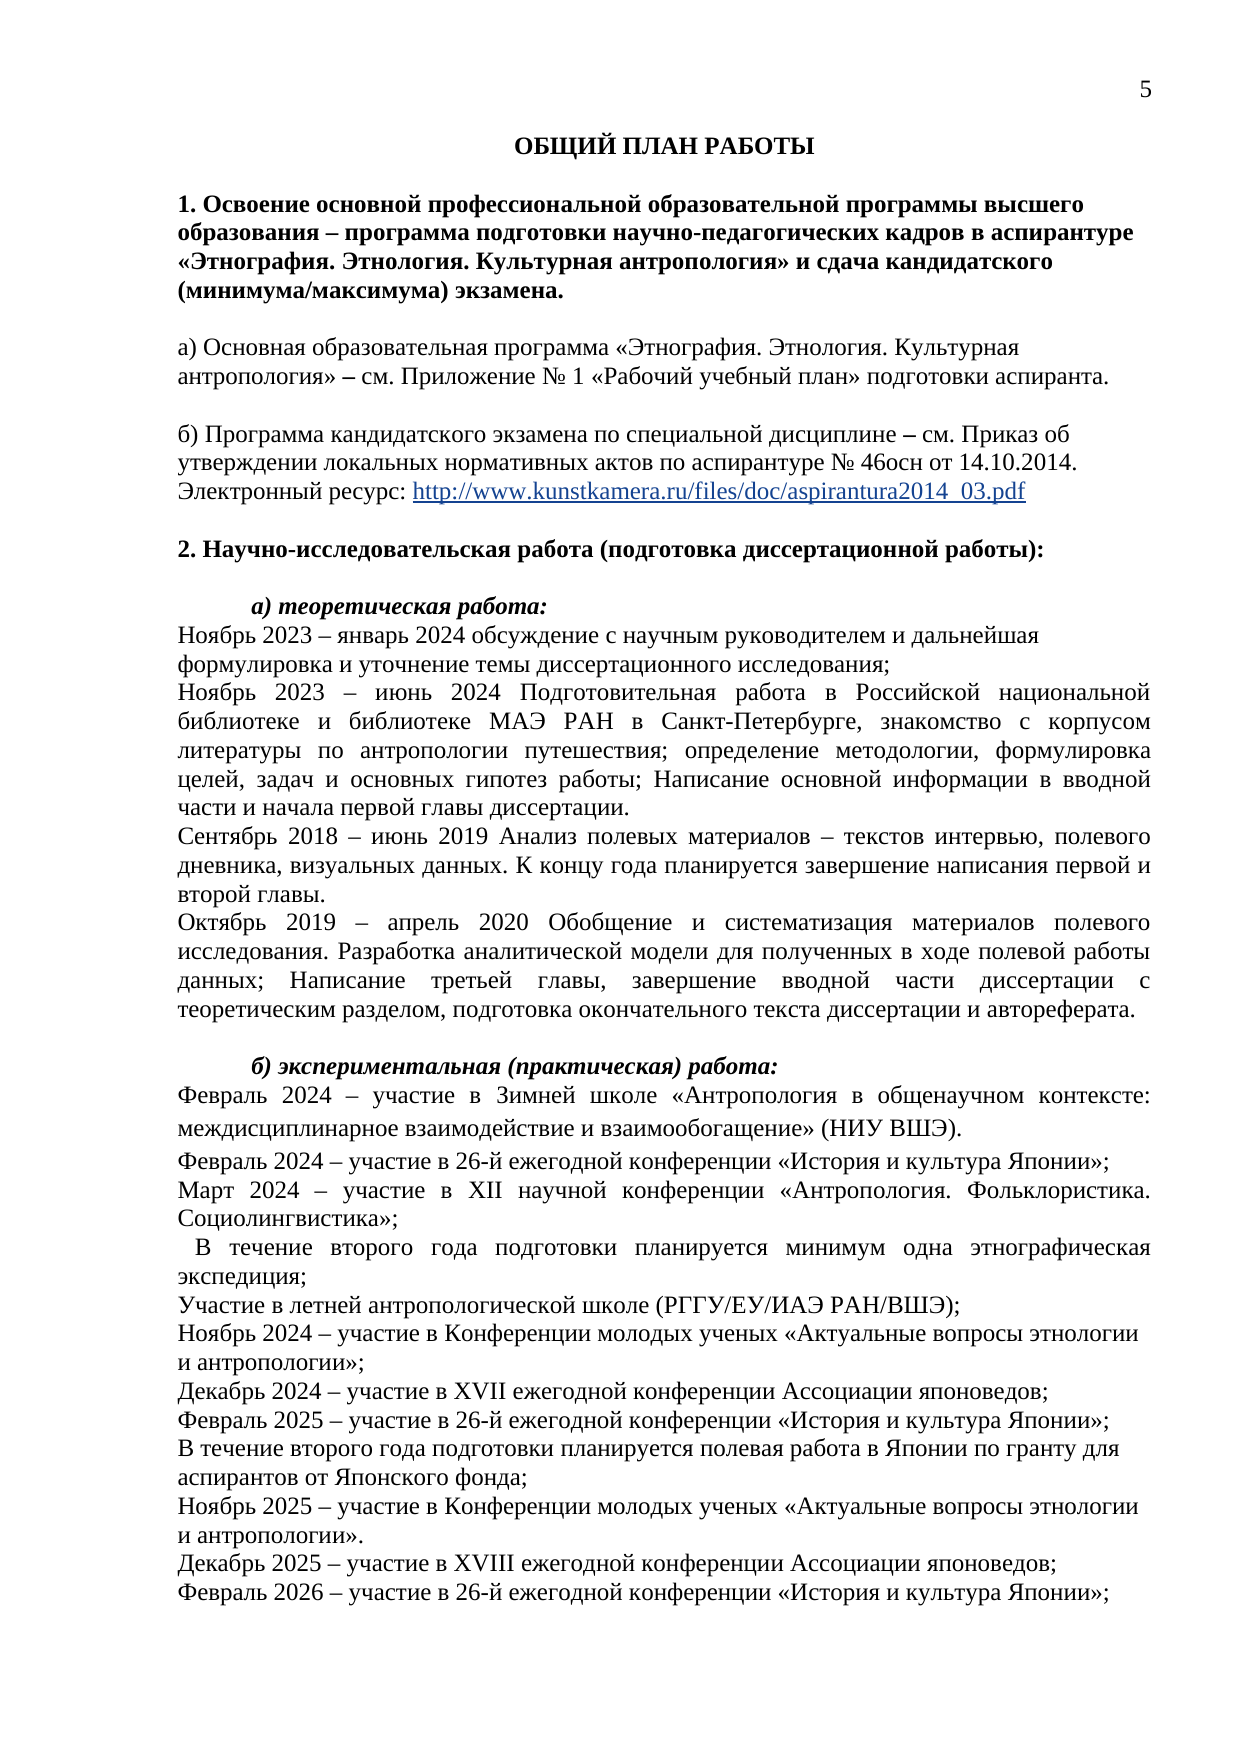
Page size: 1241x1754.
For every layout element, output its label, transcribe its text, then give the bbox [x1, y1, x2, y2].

text Февраль 2024 – участие в Зимней школе «Антропология в общенаучном контексте: междисциплинарное взаимодействие и взаимообогащение» (НИУ ВШЭ). [177, 1080, 1152, 1142]
text Сентябрь 2018 – июнь 2019 Анализ полевых материалов – текстов интервью, полевого дневника, визуальных данных. К концу года планируется завершение написания первой и второй главы. [177, 821, 1152, 907]
text Февраль 2025 – участие в 26-й ежегодной конференции «История и культура Японии»; [177, 1405, 1152, 1433]
text ОБЩИЙ ПЛАН РАБОТЫ [177, 131, 1152, 160]
text 2. Научно-исследовательская работа (подготовка диссертационной работы): [177, 534, 1152, 562]
text Участие в летней антропологической школе (РГГУ/ЕУ/ИАЭ РАН/ВШЭ); [177, 1290, 1152, 1318]
text В течение второго года подготовки планируется полевая работа в Японии по гранту для аспирантов от Японского фонда; [177, 1433, 1152, 1491]
text Октябрь 2019 – апрель 2020 Обобщение и систематизация материалов полевого исследования. Разработка аналитической модели для полученных в ходе полевой работы данных; Написание третьей главы, завершение вводной части диссертации с теоретическим разделом, подготовка окончательного текста диссертации и автореферата. [177, 907, 1152, 1022]
text Ноябрь 2024 – участие в Конференции молодых ученых «Актуальные вопросы этнологии и антропологии»; [177, 1318, 1152, 1376]
text Ноябрь 2023 – июнь 2024 Подготовительная работа в Российской национальной библиотеке и библиотеке МАЭ РАН в Санкт-Петербурге, знакомство с корпусом литературы по антропологии путешествия; определение методологии, формулировка целей, задач и основных гипотез работы; Написание основной информации в вводной части и начала первой главы диссертации. [177, 677, 1152, 821]
text 1. Освоение основной профессиональной образовательной программы высшего образования – программа подготовки научно-педагогических кадров в аспирантуре «Этнография. Этнология. Культурная антропология» и сдача кандидатского (минимума/максимума) экзамена. [177, 189, 1152, 304]
text Март 2024 – участие в XII научной конференции «Антропология. Фольклористика. Социолингвистика»; [177, 1175, 1152, 1232]
text Ноябрь 2025 – участие в Конференции молодых ученых «Актуальные вопросы этнологии и антропологии». [177, 1491, 1152, 1548]
text Ноябрь 2023 – январь 2024 обсуждение с научным руководителем и дальнейшая формулировка и уточнение темы диссертационного исследования; [177, 620, 1152, 677]
text б) экспериментальная (практическая) работа: [251, 1051, 1152, 1080]
text Декабрь 2024 – участие в XVII ежегодной конференции Ассоциации японоведов; [177, 1376, 1152, 1405]
text Февраль 2026 – участие в 26-й ежегодной конференции «История и культура Японии»; [177, 1577, 1152, 1606]
text а) Основная образовательная программа «Этнография. Этнология. Культурная антропология» – см. Приложение № 1 «Рабочий учебный план» подготовки аспиранта. [177, 332, 1152, 390]
text Декабрь 2025 – участие в XVIII ежегодной конференции Ассоциации японоведов; [177, 1548, 1152, 1577]
text б) Программа кандидатского экзамена по специальной дисциплине – см. Приказ об утверждении локальных нормативных актов по аспирантуре № 46осн от 14.10.2014. Электронный ресурс: http://www.kunstkamera.ru/files/doc/aspirantura2014_03.pdf [177, 419, 1152, 505]
text В течение второго года подготовки планируется минимум одна этнографическая экспедиция; [177, 1232, 1152, 1290]
text а) теоретическая работа: [251, 591, 1152, 620]
text Февраль 2024 – участие в 26-й ежегодной конференции «История и культура Японии»; [177, 1146, 1152, 1175]
